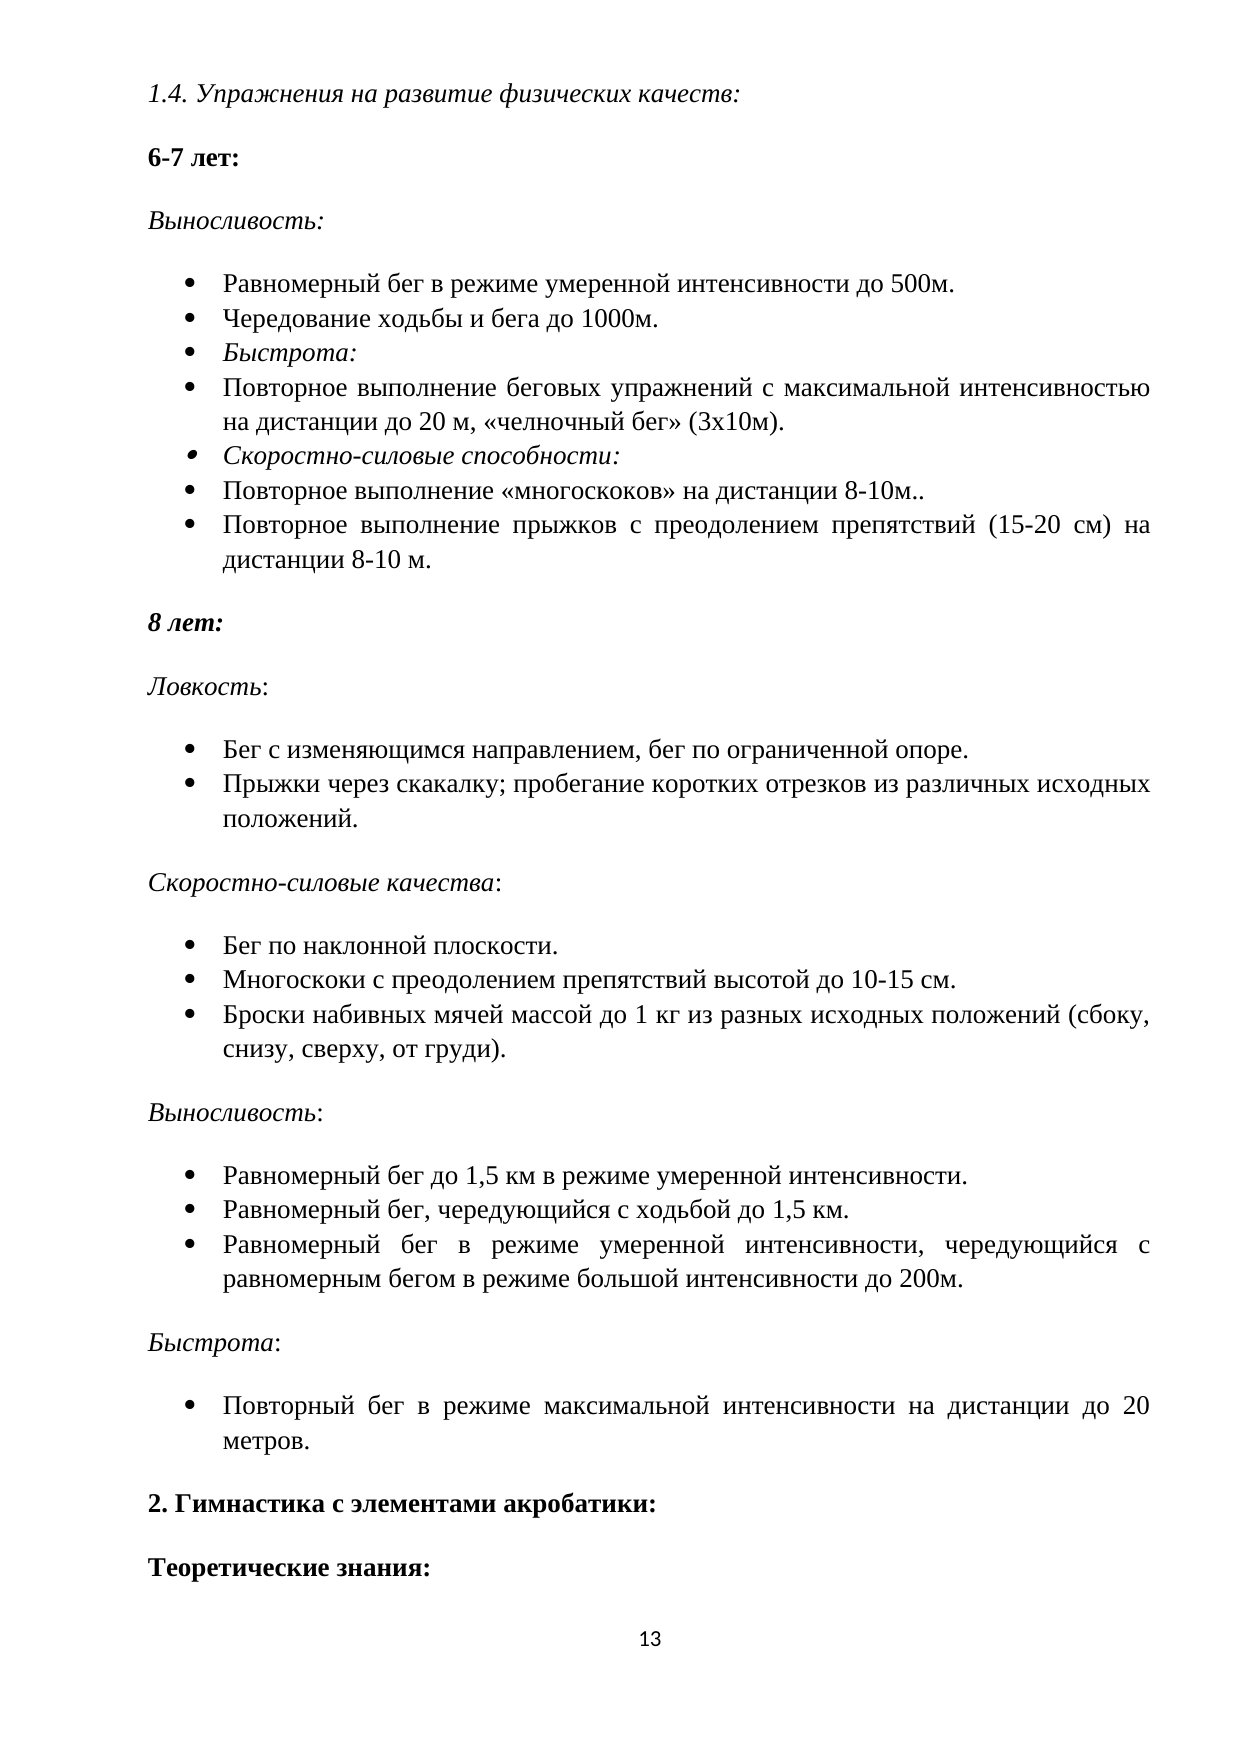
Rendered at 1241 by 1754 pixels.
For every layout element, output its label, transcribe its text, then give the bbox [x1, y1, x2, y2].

list Равномерный бег в режиме умеренной интенсивности, чередующийся с равномерным бегом в режиме большой интенсивности до 200м. [185, 1225, 1152, 1294]
list Бег с изменяющимся направлением, бег по ограниченной опоре. [185, 730, 1152, 764]
text Теоретические знания: [148, 1548, 1152, 1582]
text 2. Гимнастика с элементами акробатики: [148, 1484, 1152, 1519]
list Скоростно-силовые способности: [185, 436, 1152, 471]
list Быстрота: [185, 333, 1152, 368]
list Многоскоки с преодолением препятствий высотой до 10-15 см. [185, 960, 1152, 995]
list Повторный бег в режиме максимальной интенсивности на дистанции до 20 метров. [185, 1386, 1152, 1455]
text Ловкость: [148, 667, 1152, 701]
text 1.4. Упражнения на развитие физических качеств: [148, 74, 1152, 108]
list Повторное выполнение прыжков с преодолением препятствий (15-20 см) на дистанции 8-10 м. [185, 505, 1152, 574]
list Равномерный бег в режиме умеренной интенсивности до 500м. [185, 264, 1152, 299]
list Равномерный бег до 1,5 км в режиме умеренной интенсивности. [185, 1156, 1152, 1191]
text Выносливость: [148, 201, 1152, 235]
text Выносливость: [148, 1093, 1152, 1127]
text 6-7 лет: [148, 137, 1152, 172]
list Равномерный бег, чередующийся с ходьбой до 1,5 км. [185, 1191, 1152, 1225]
list Повторное выполнение беговых упражнений с максимальной интенсивностью на дистанции до 20 м, «челночный бег» (3х10м). [185, 368, 1152, 436]
list Прыжки через скакалку; пробегание коротких отрезков из различных исходных положений. [185, 764, 1152, 833]
text 8 лет: [148, 603, 1152, 637]
text Быстрота: [148, 1323, 1152, 1357]
text Скоростно-силовые качества: [148, 862, 1152, 897]
list Бег по наклонной плоскости. [185, 926, 1152, 960]
list Чередование ходьбы и бега до 1000м. [185, 299, 1152, 333]
list Броски набивных мячей массой до 1 кг из разных исходных положений (сбоку, снизу, сверху, от груди). [185, 995, 1152, 1063]
list Повторное выполнение «многоскоков» на дистанции 8-10м.. [185, 471, 1152, 505]
